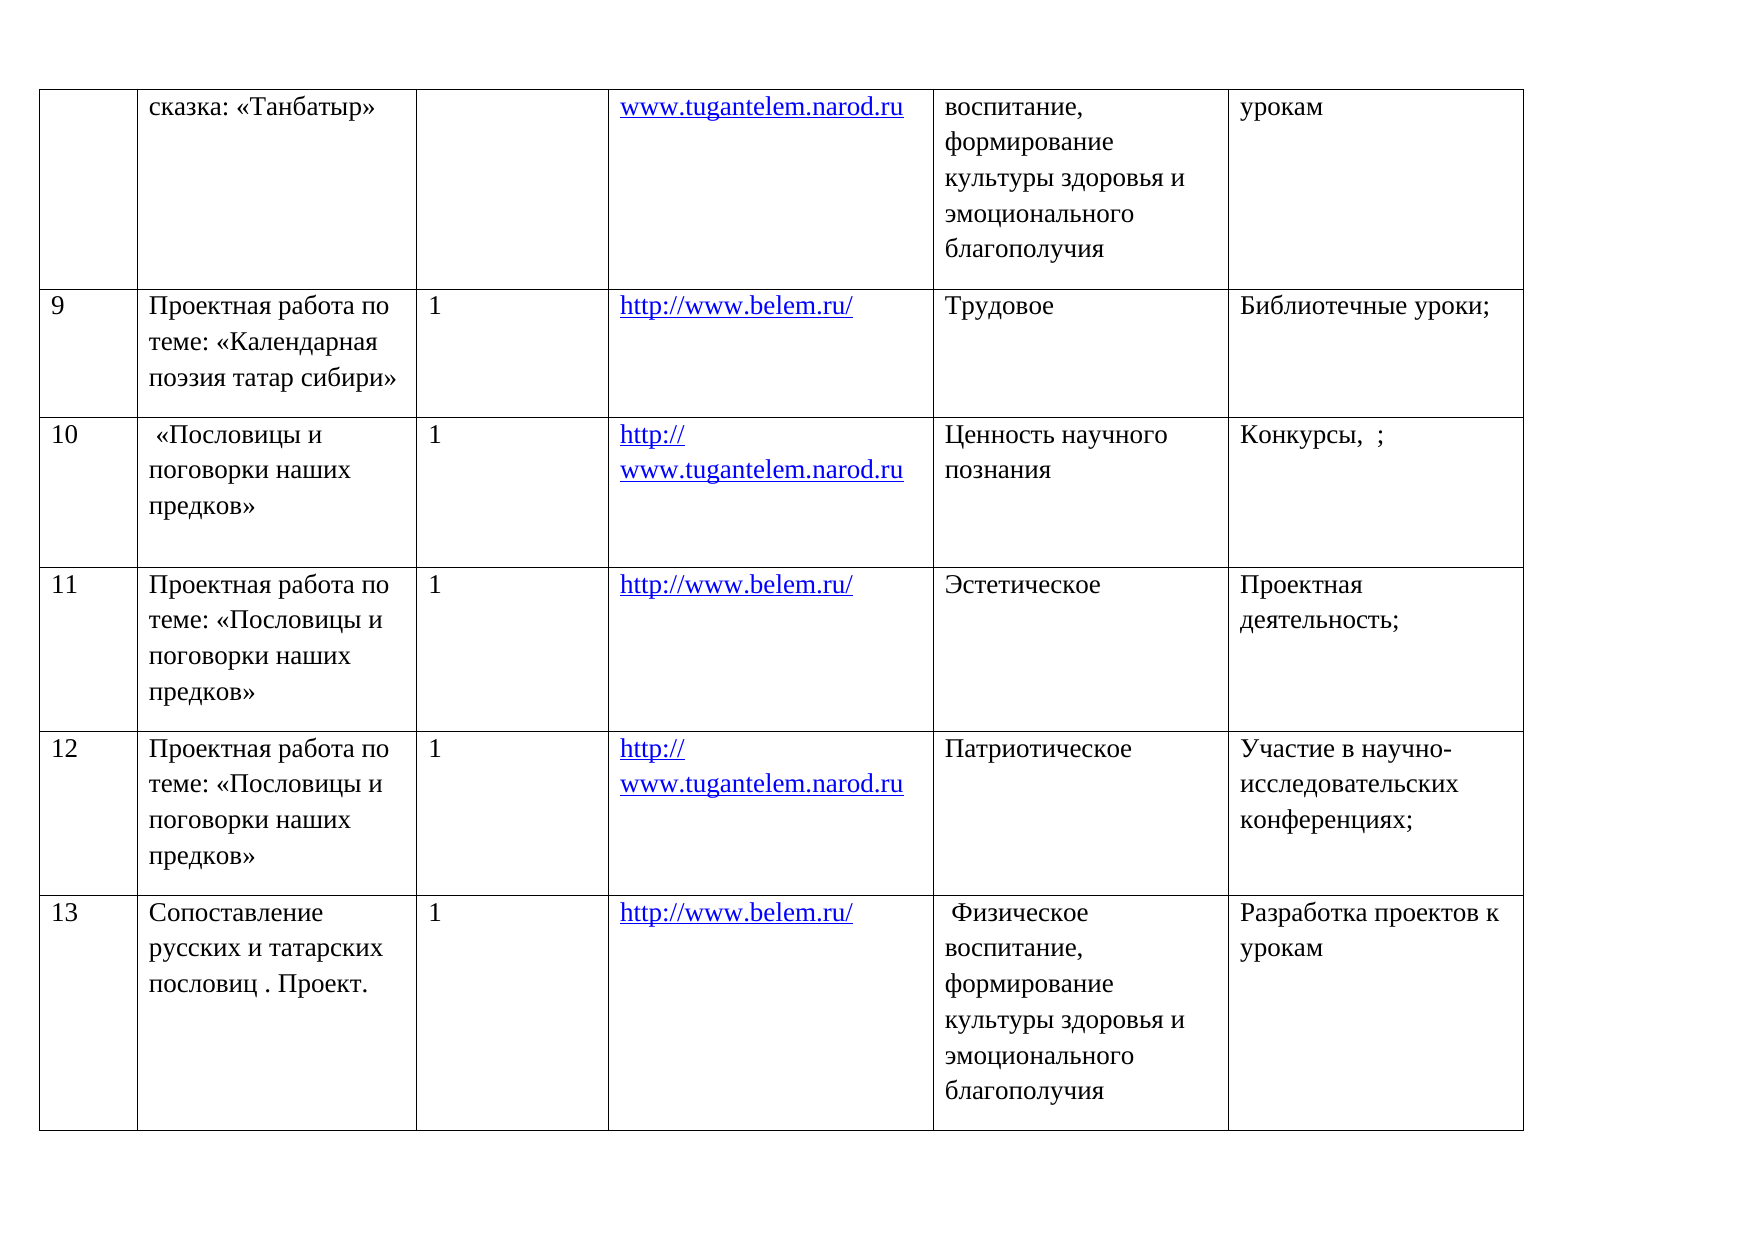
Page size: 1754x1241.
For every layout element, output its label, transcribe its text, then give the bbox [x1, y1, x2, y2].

table_cell 1 [417, 568, 608, 731]
table_cell 13 [40, 896, 137, 1130]
table_cell http://www.belem.ru/ [609, 290, 933, 417]
table_cell Библиотечные уроки; [1229, 290, 1523, 417]
table_cell http://www.tugantelem.narod.ru [609, 732, 933, 895]
table_cell Сопоставление русских и татарских пословиц . Проект. [138, 896, 416, 1130]
table_cell 8 [40, 90, 137, 288]
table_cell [1229, 90, 1523, 288]
table_cell 12 [40, 732, 137, 895]
table_cell «Пословицы и поговорки наших предков» [138, 418, 416, 567]
table_cell Ценность научного познания [934, 418, 1228, 567]
table_cell Патриотическое [934, 732, 1228, 895]
table_cell Трудовое [934, 290, 1228, 417]
table_cell Проектная работа по теме: «Пословицы и поговорки наших предков» [138, 568, 416, 731]
table_cell 10 [40, 418, 137, 567]
table_cell 1 [417, 732, 608, 895]
table_cell 1 [417, 90, 608, 288]
table_cell http://www.belem.ru/ [609, 896, 933, 1130]
table_cell 9 [40, 290, 137, 417]
table_cell Проектная работа по теме: «Календарная поэзия татар сибири» [138, 290, 416, 417]
table_cell Участие в научно-исследовательских конференциях; [1229, 732, 1523, 895]
table_cell http://www.tugantelem.narod.ru [609, 418, 933, 567]
table_cell 11 [40, 568, 137, 731]
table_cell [609, 90, 933, 288]
table_cell Эстетическое [934, 568, 1228, 731]
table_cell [138, 90, 416, 288]
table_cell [934, 90, 1228, 288]
table_cell Проектная работа по теме: «Пословицы и поговорки наших предков» [138, 732, 416, 895]
table_cell 1 [417, 290, 608, 417]
table_cell 1 [417, 418, 608, 567]
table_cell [1229, 896, 1523, 1130]
table_cell Конкурсы, ; [1229, 418, 1523, 567]
table_cell Проектная деятельность; [1229, 568, 1523, 731]
table_cell Физическое воспитание, формирование культуры здоровья и эмоционального благополучия [934, 896, 1228, 1130]
table_cell http://www.belem.ru/ [609, 568, 933, 731]
table_cell 1 [417, 896, 608, 1130]
